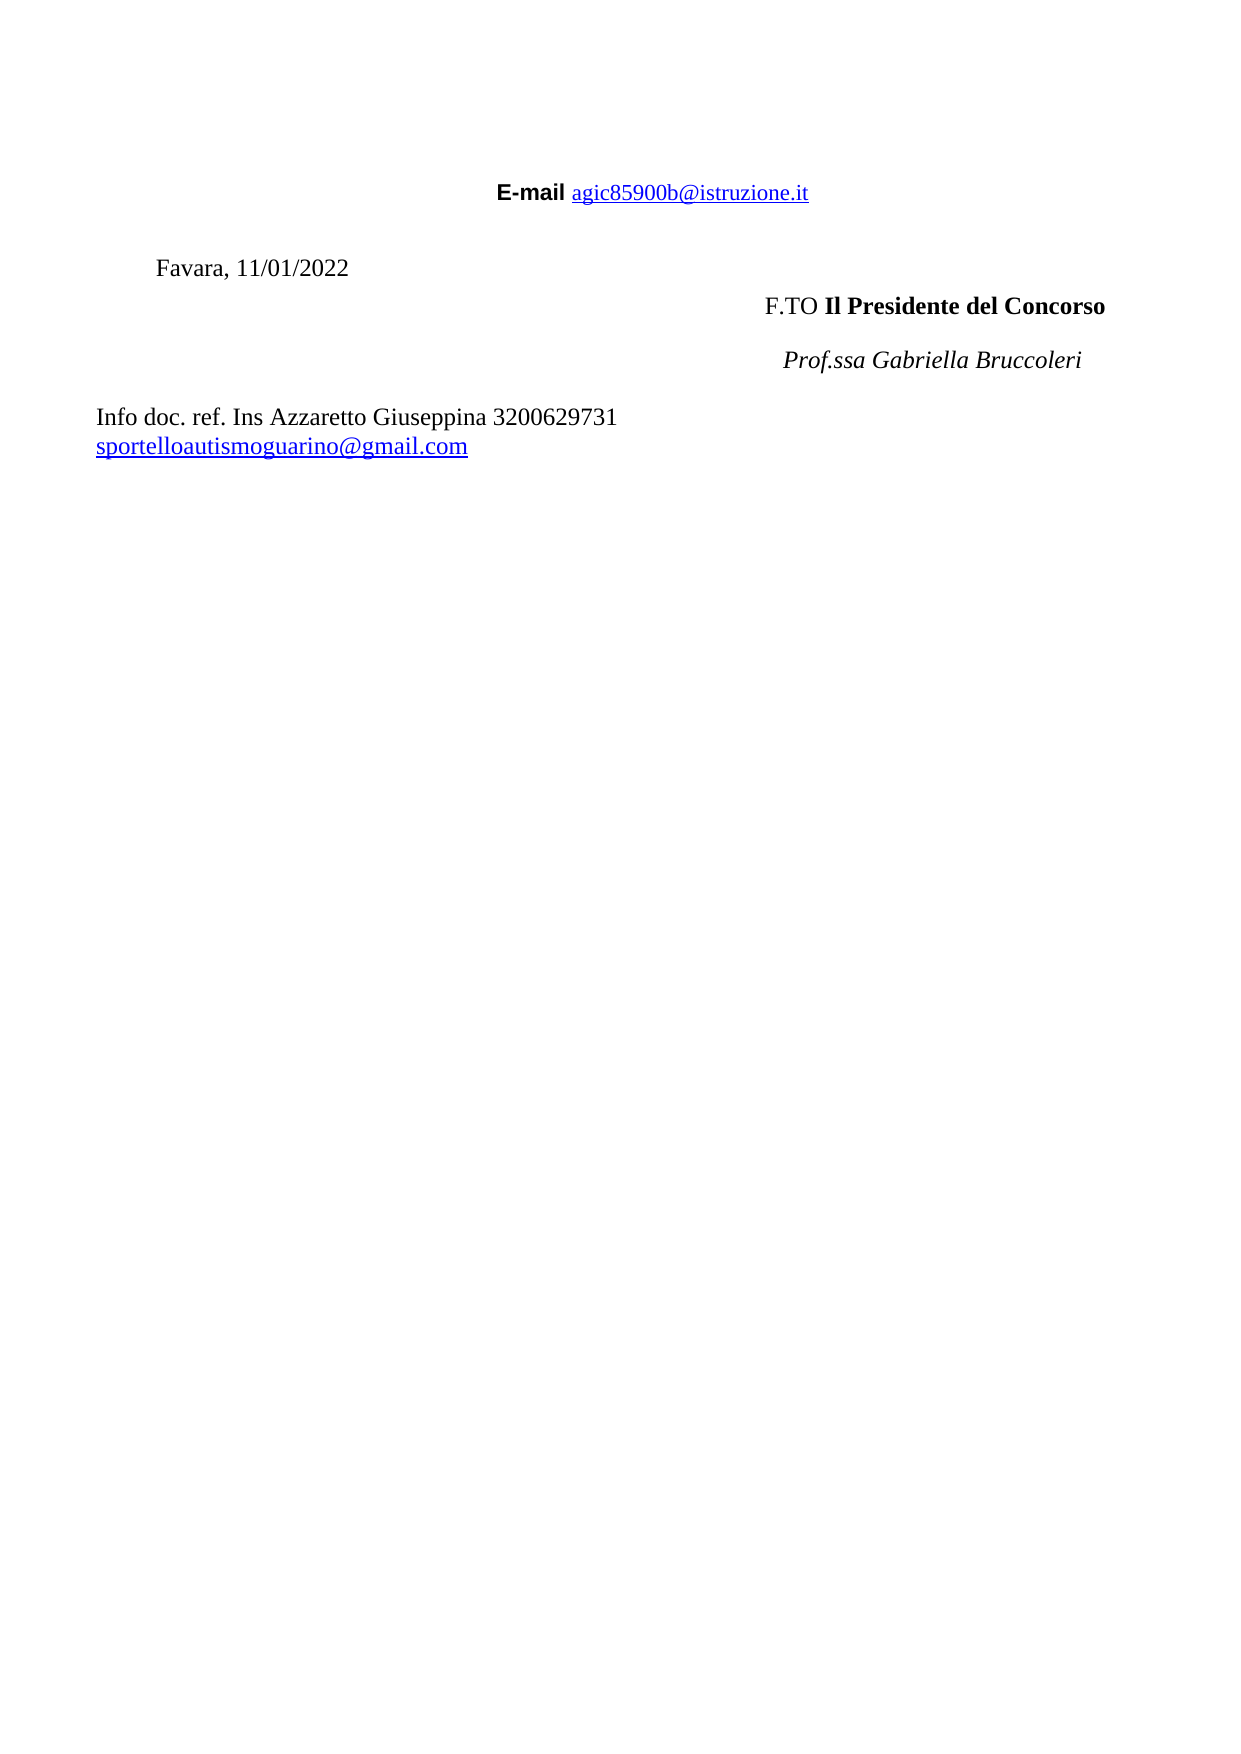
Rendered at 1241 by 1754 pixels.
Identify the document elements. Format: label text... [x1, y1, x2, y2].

text Favara, 11/01/2022 [156, 253, 1209, 282]
text F.TO Il Presidente del Concorso [156, 291, 1209, 320]
text Info doc. ref. Ins Azzaretto Giuseppina 3200629731 [96, 402, 1209, 431]
text sportelloautismoguarino@gmail.com [96, 431, 1209, 460]
text Prof.ssa Gabriella Bruccoleri [783, 345, 1209, 374]
text E-mail agic85900b@istruzione.it [96, 179, 1209, 205]
